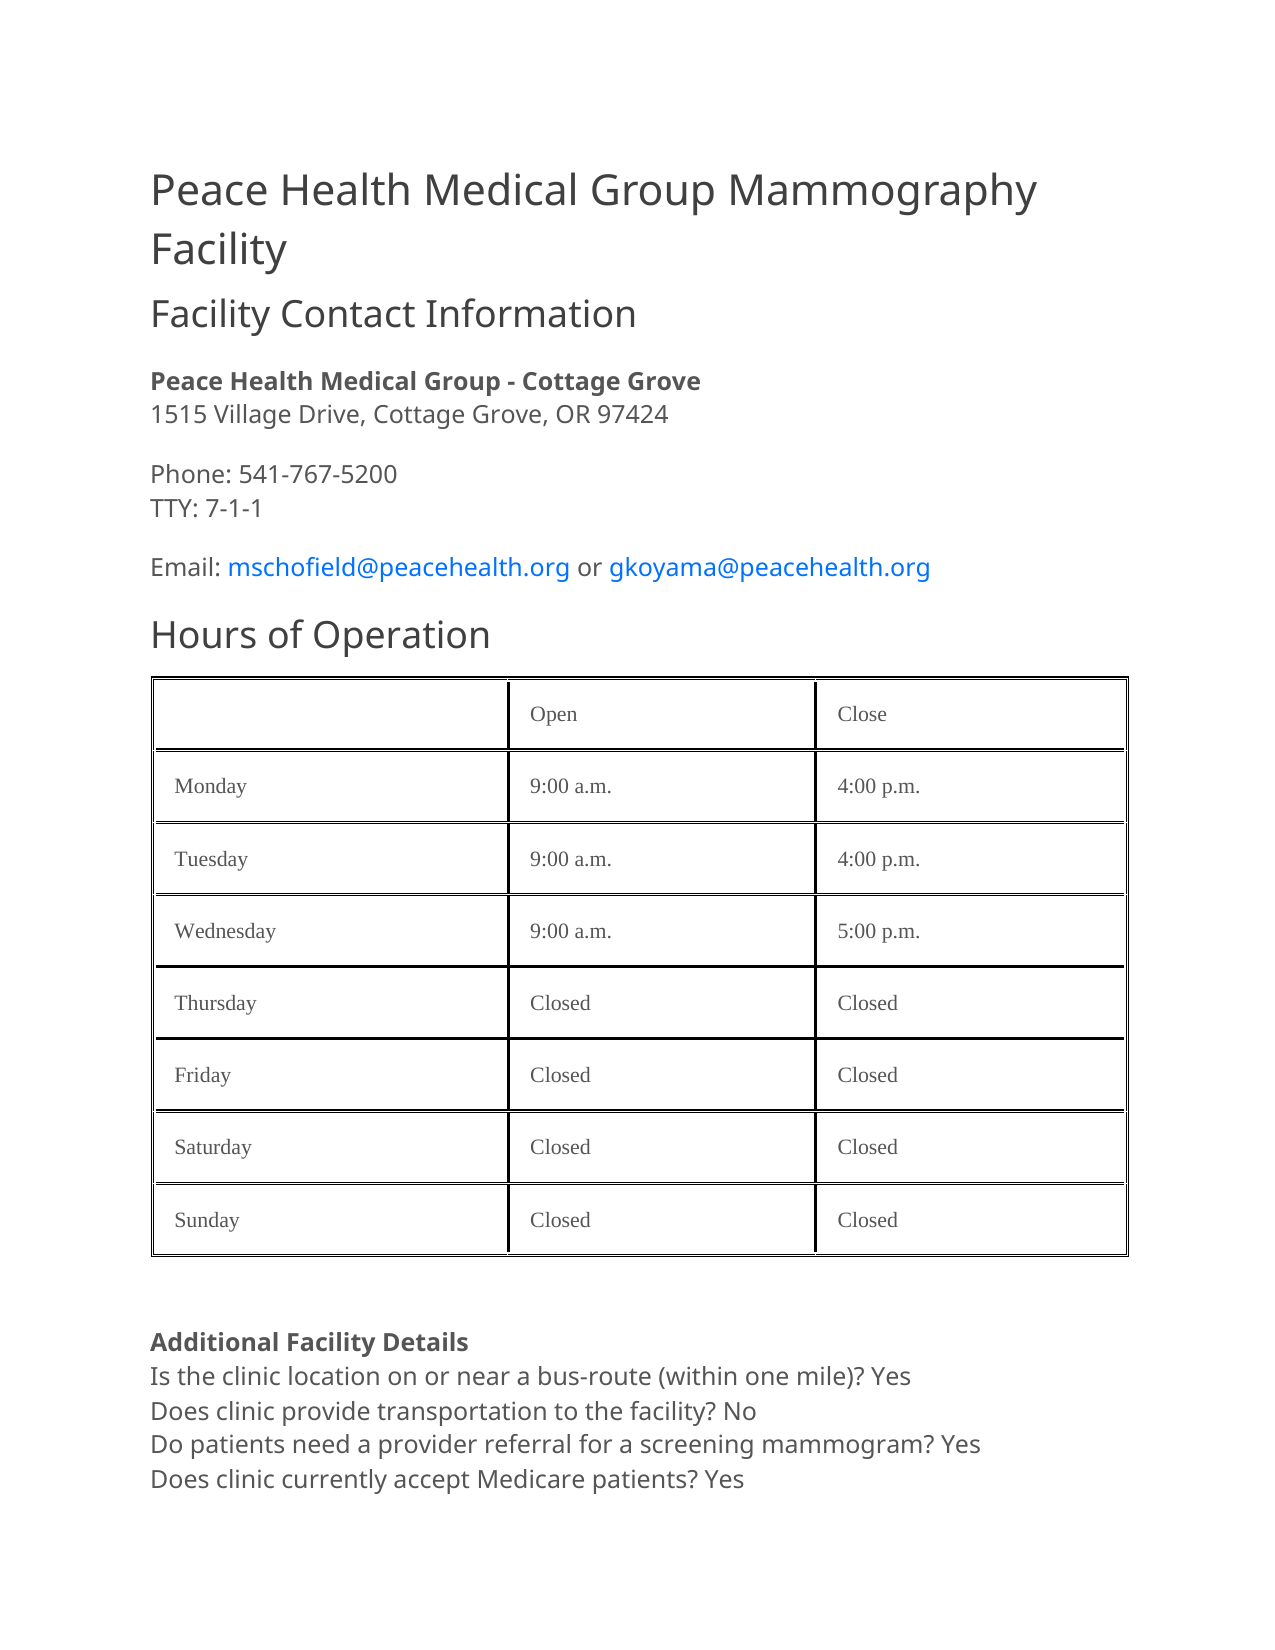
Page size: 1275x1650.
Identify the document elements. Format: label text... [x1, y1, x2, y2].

table_cell Wednesday [152, 893, 508, 965]
table_cell Monday [154, 748, 507, 821]
text Hours of Operation [150, 608, 1125, 659]
table_cell Friday [154, 1037, 507, 1109]
text Peace Health Medical Group - Cottage Grove 1515 Village Drive, Cottage Grove, OR 97424 [150, 363, 1125, 431]
table_cell Thursday [154, 965, 507, 1037]
table_header [154, 678, 508, 748]
text Email: mschofield@peacehealth.org or gkoyama@peacehealth.org [150, 549, 1125, 583]
table_cell Closed [510, 1113, 814, 1181]
table_cell 4:00 p.m. [817, 748, 1126, 821]
text Peace Health Medical Group Mammography Facility [150, 160, 1125, 277]
table_cell Tuesday [152, 821, 508, 893]
table_header Close [815, 680, 1126, 748]
table_cell 9:00 a.m. [510, 824, 814, 893]
text Facility Contact Information [150, 287, 1125, 338]
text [150, 1257, 1125, 1495]
table_cell 5:00 p.m. [815, 893, 1127, 965]
table_header Open [508, 680, 815, 748]
table_cell 9:00 a.m. [510, 896, 814, 965]
table_cell Closed [817, 965, 1126, 1037]
table_cell 9:00 a.m. [510, 752, 814, 821]
text Phone: 541-767-5200 TTY: 7-1-1 [150, 456, 1125, 524]
table_cell Closed [510, 968, 814, 1037]
table_cell Closed [817, 1109, 1126, 1181]
table_cell Saturday [154, 1109, 507, 1181]
table_cell Sunday [154, 1181, 508, 1254]
table_cell Closed [510, 1040, 814, 1109]
table_cell 4:00 p.m. [815, 821, 1127, 893]
table_cell Closed [508, 1185, 815, 1254]
table_cell Closed [815, 1181, 1126, 1254]
table_cell Closed [817, 1037, 1126, 1109]
